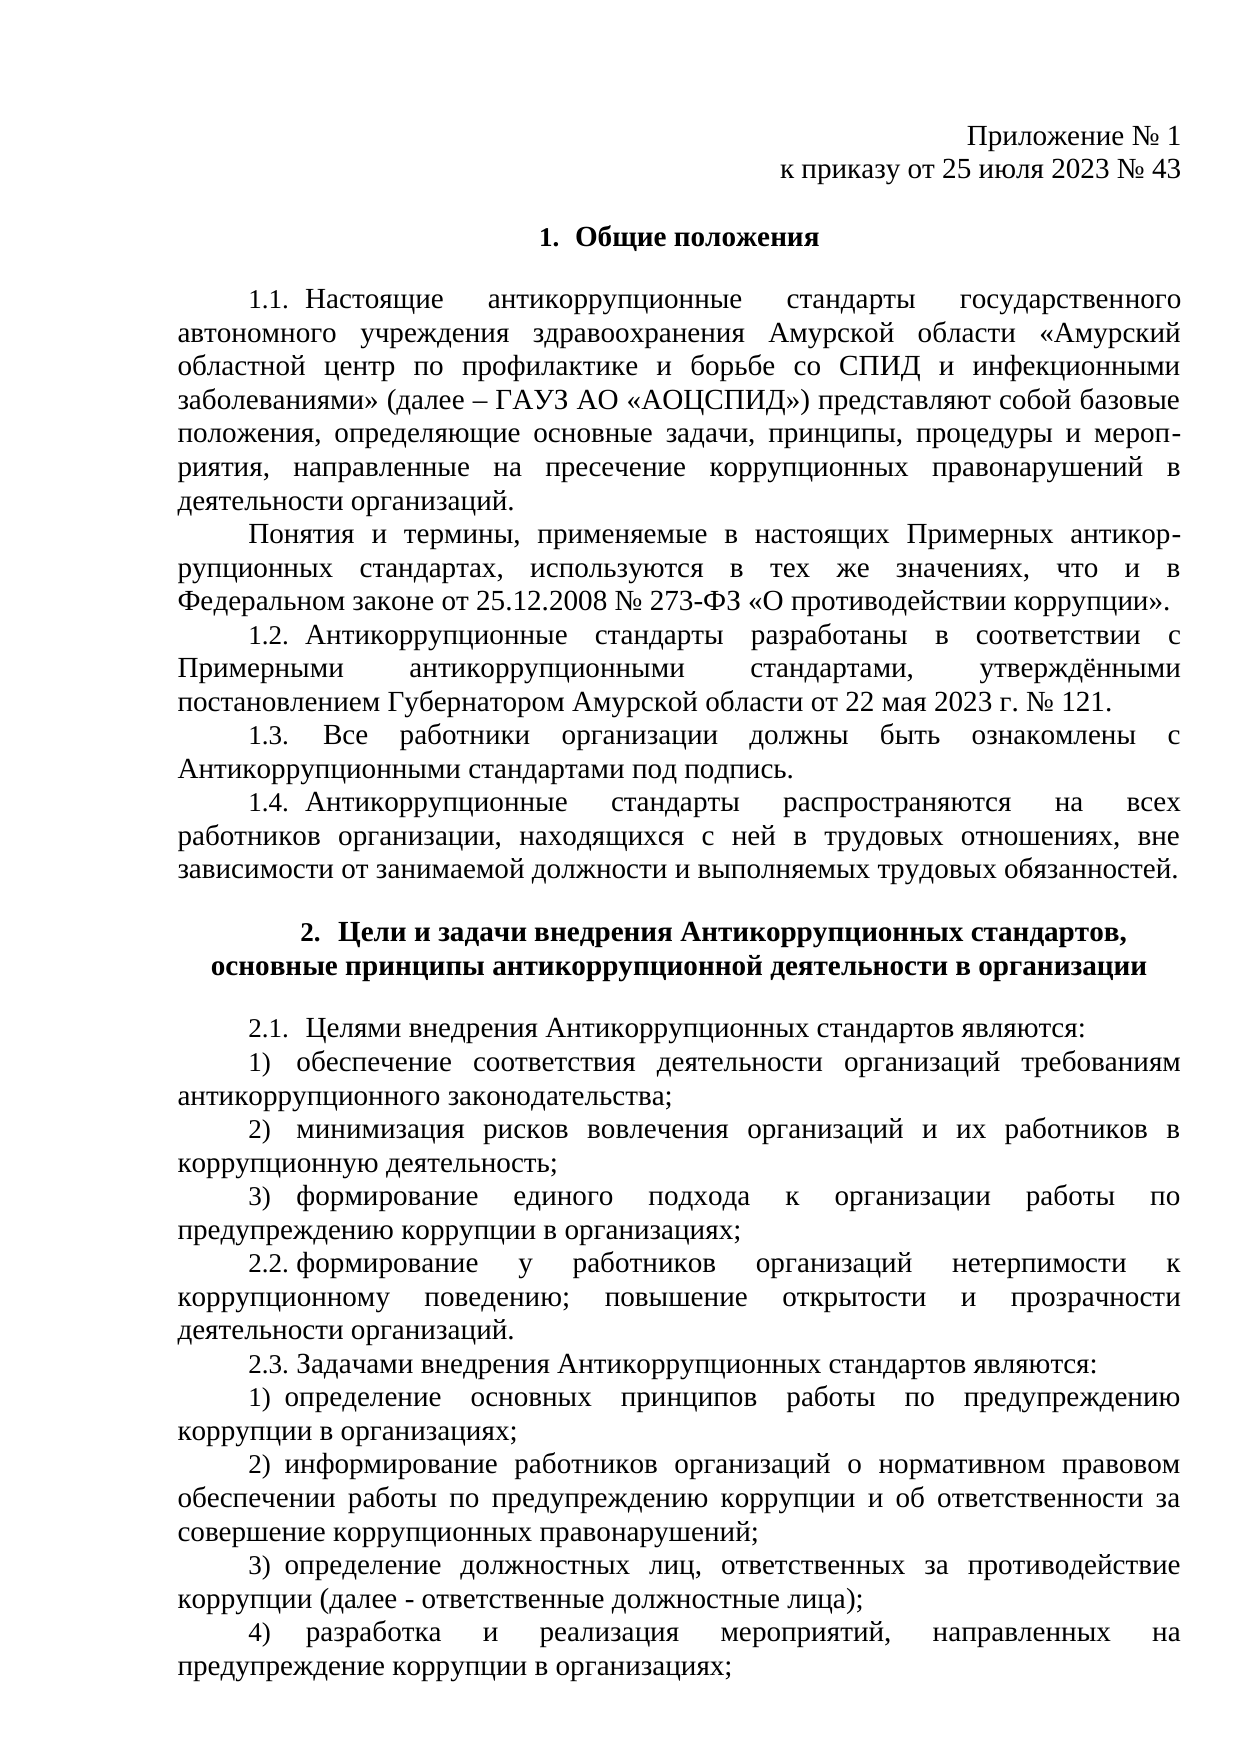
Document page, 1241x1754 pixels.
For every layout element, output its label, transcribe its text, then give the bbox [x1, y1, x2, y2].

list Цели и задачи внедрения Антикоррупционных стандартов, основные принципы антикоррупционной деятельности в организации [211, 914, 1181, 981]
list Настоящие антикоррупционные стандарты государственного автономного учреждения здравоохранения Амурской области «Амурский областной центр по профилактике и борьбе со СПИД и инфекционными заболеваниями» (далее – ГАУЗ АО «АОЦСПИД») представляют собой базовые положения, определяющие основные задачи, принципы, процедуры и мероприятия, направленные на пресечение коррупционных правонарушений в деятельности организаций. [177, 281, 1181, 516]
list Антикоррупционные стандарты распространяются на всех работников организации, находящихся с ней в трудовых отношениях, вне зависимости от занимаемой должности и выполняемых трудовых обязанностей. [177, 784, 1181, 885]
text Приложение № 1 [177, 118, 1181, 152]
list разработка и реализация мероприятий, направленных на предупреждение коррупции в организациях; [177, 1614, 1181, 1681]
list формирование у работников организаций нетерпимости к коррупционному поведению; повышение открытости и прозрачности деятельности организаций. [177, 1245, 1181, 1346]
text Понятия и термины, применяемые в настоящих Примерных антикоррупционных стандартах, используются в тех же значениях, что и в Федеральном законе от 25.12.2008 № 273-ФЗ «О противодействии коррупции». [177, 516, 1181, 617]
list определение основных принципов работы по предупреждению коррупции в организациях; [177, 1379, 1181, 1447]
list Задачами внедрения Антикоррупционных стандартов являются: [177, 1346, 1181, 1379]
text к приказу от 25 июля 2023 № 43 [177, 152, 1181, 185]
list Все работники организации должны быть ознакомлены с Антикоррупционными стандартами под подпись. [177, 717, 1181, 784]
list обеспечение соответствия деятельности организаций требованиям антикоррупционного законодательства; [177, 1044, 1181, 1111]
list Антикоррупционные стандарты разработаны в соответствии с Примерными антикоррупционными стандартами, утверждёнными постановлением Губернатором Амурской области от 22 мая 2023 г. № 121. [177, 617, 1181, 717]
list минимизация рисков вовлечения организаций и их работников в коррупционную деятельность; [177, 1111, 1181, 1178]
list Общие положения [177, 219, 1181, 252]
list формирование единого подхода к организации работы по предупреждению коррупции в организациях; [177, 1178, 1181, 1245]
list определение должностных лиц, ответственных за противодействие коррупции (далее - ответственные должностные лица); [177, 1547, 1181, 1614]
list Целями внедрения Антикоррупционных стандартов являются: [177, 1011, 1181, 1044]
list информирование работников организаций о нормативном правовом обеспечении работы по предупреждению коррупции и об ответственности за совершение коррупционных правонарушений; [177, 1447, 1181, 1547]
